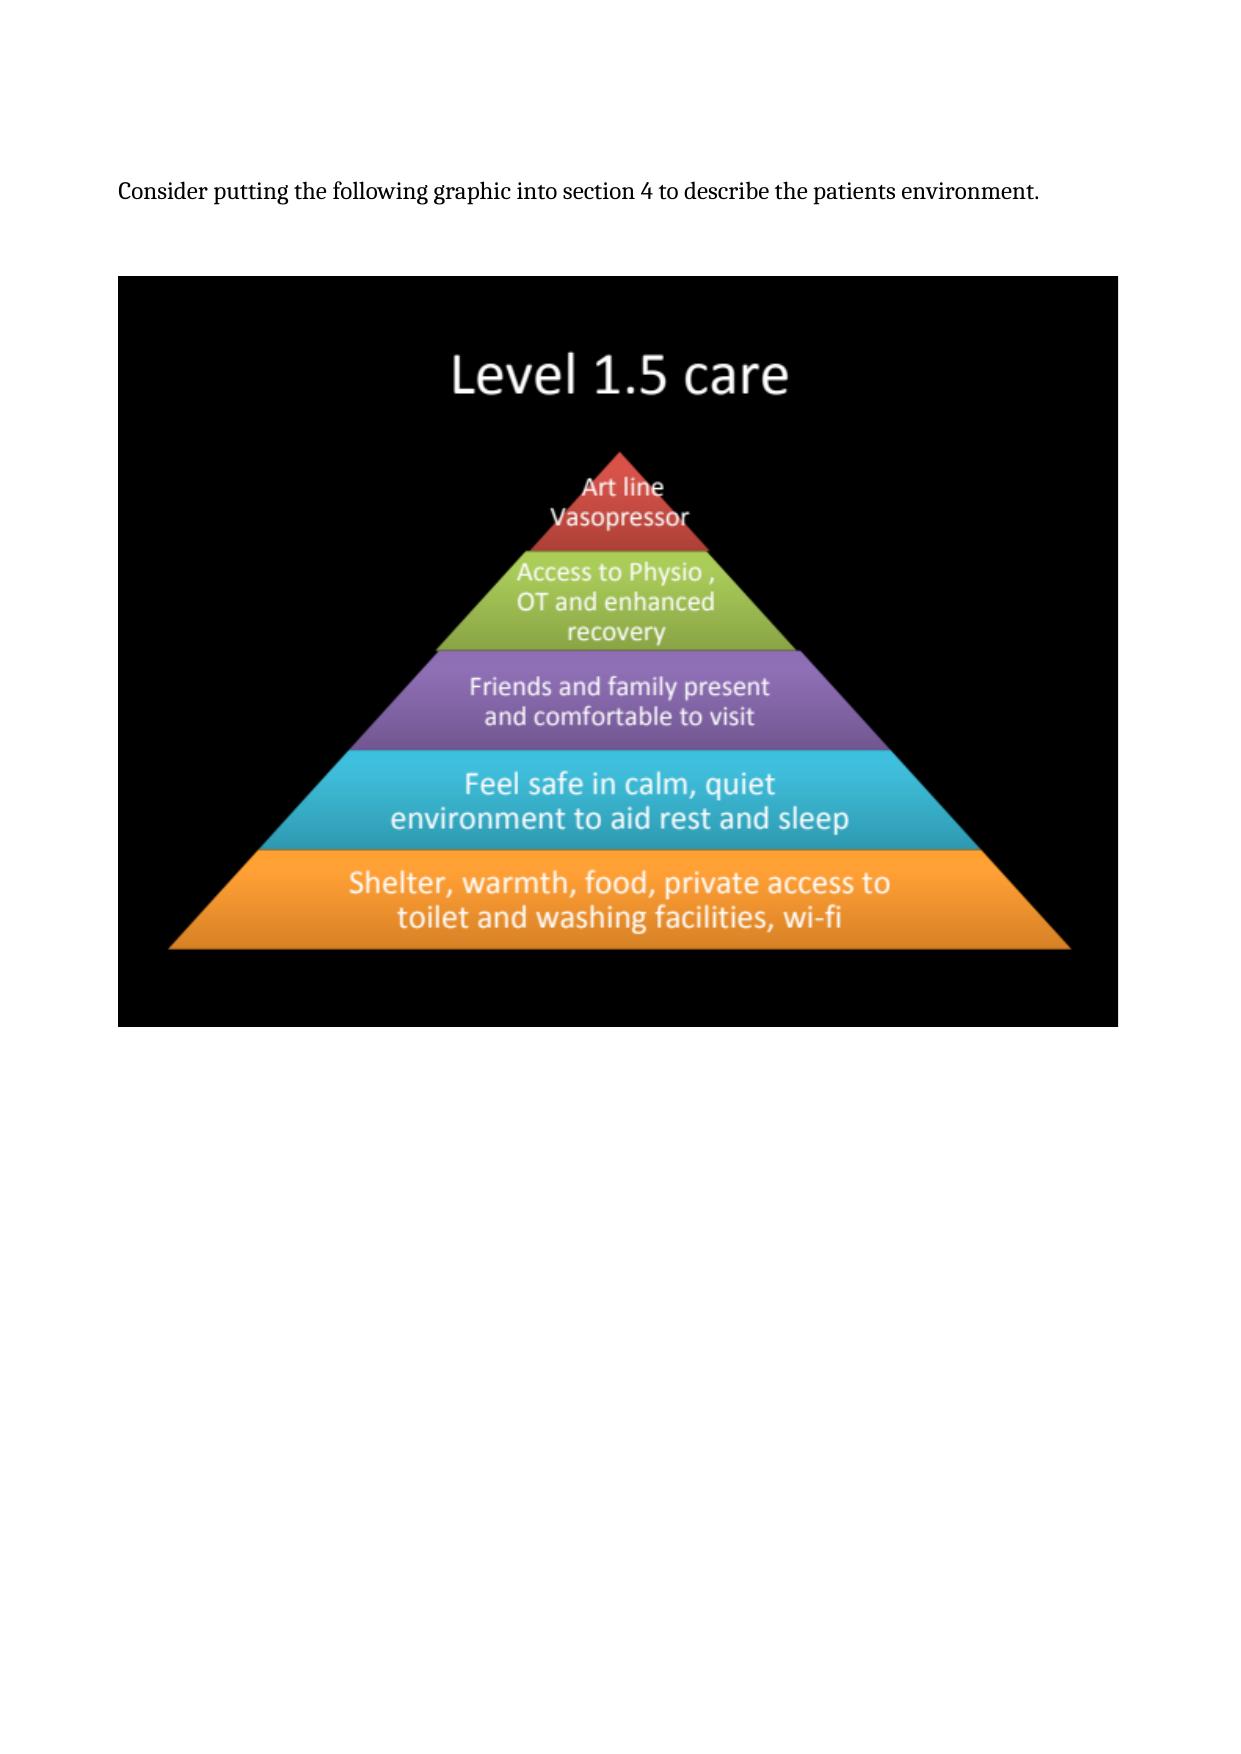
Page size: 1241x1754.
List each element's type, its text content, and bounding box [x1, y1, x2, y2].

text Consider putting the following graphic into section 4 to describe the patients environment. [118, 177, 1122, 206]
